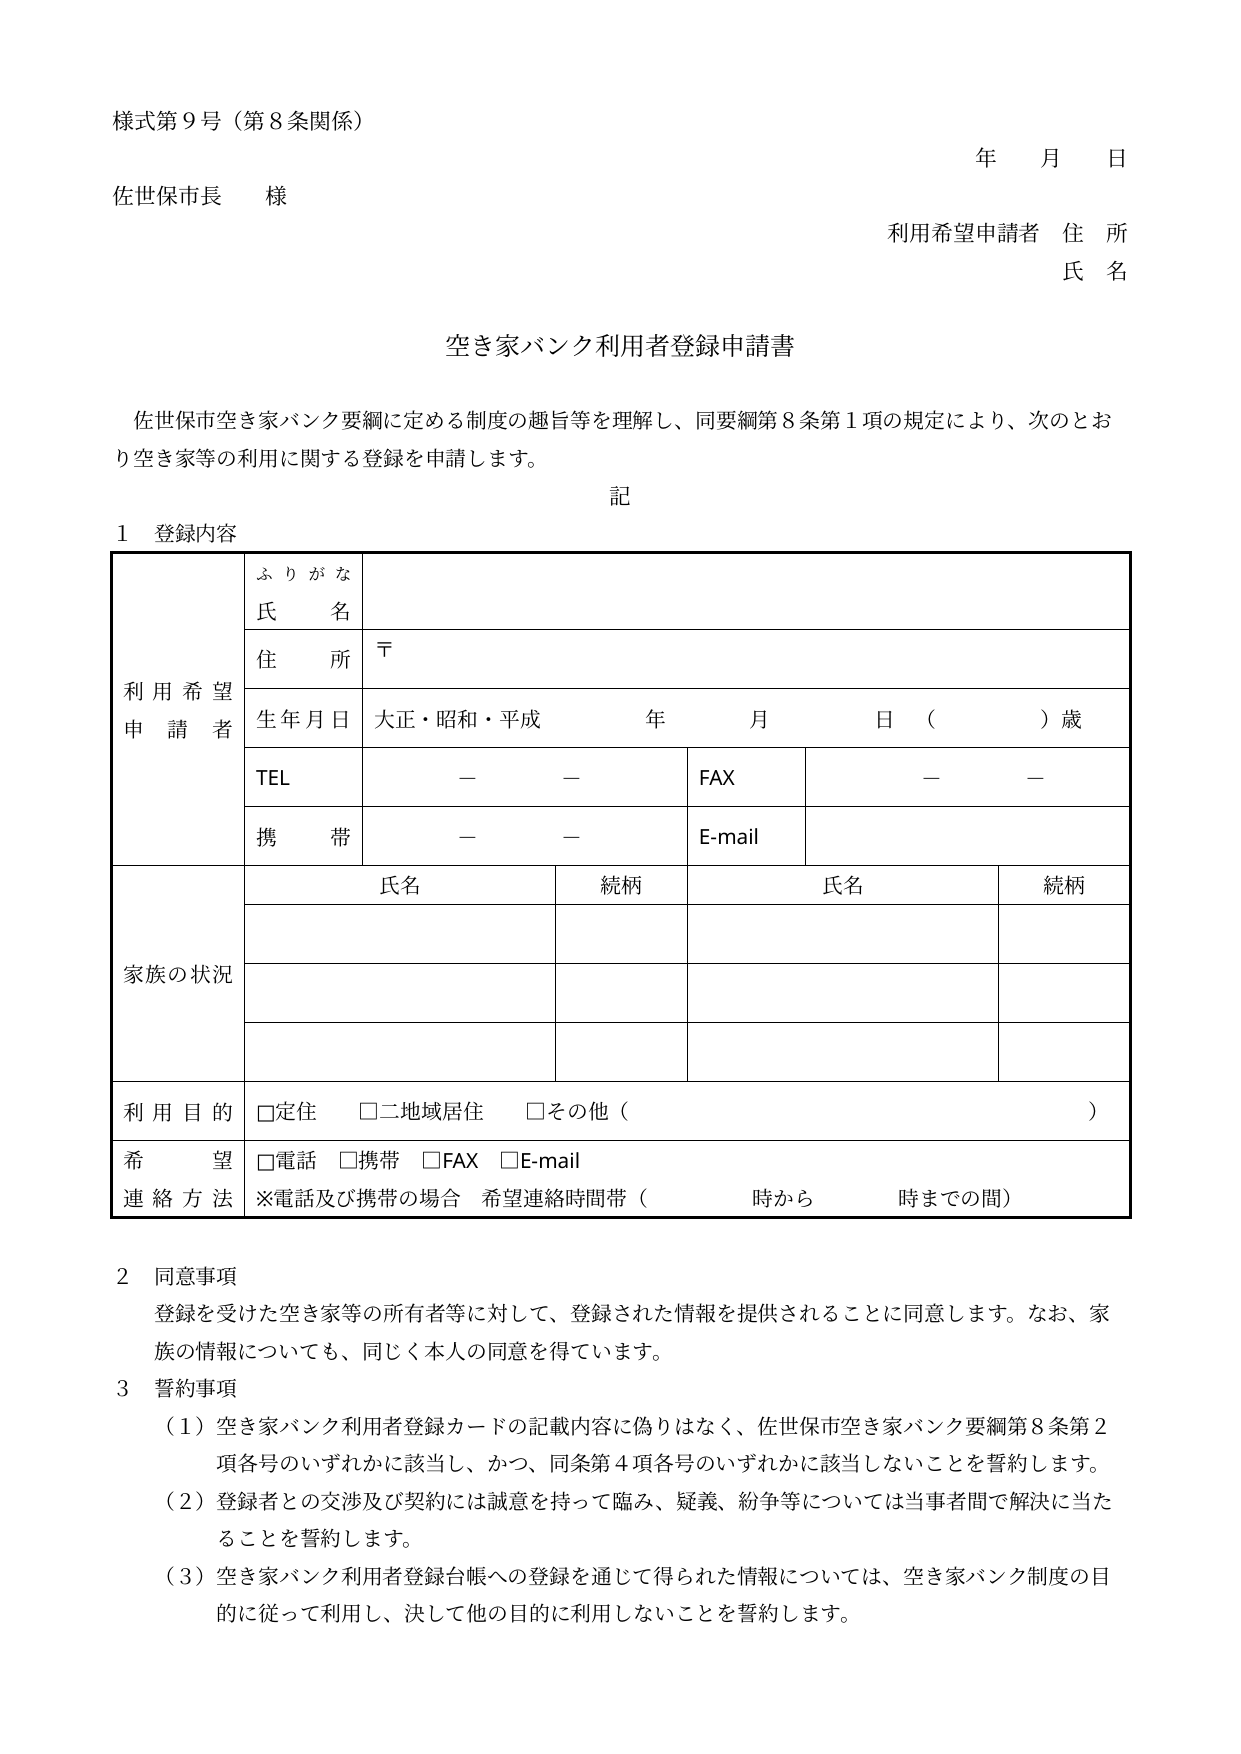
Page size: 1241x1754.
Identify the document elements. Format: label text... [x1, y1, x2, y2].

table_cell 氏名 [245, 866, 555, 904]
table_cell 利用目的 [113, 1082, 244, 1140]
text 空き家バンク利用者登録申請書 [112, 326, 1128, 363]
table_cell 生年月日 [245, 689, 362, 747]
text ３ 誓約事項 [112, 1369, 1128, 1407]
table_cell 続柄 [999, 866, 1129, 904]
table_cell [999, 905, 1129, 963]
text 利用希望申請者 住 所 [112, 213, 1128, 251]
table_cell 〒 [363, 630, 1129, 688]
table_cell □電話 □携帯 □FAX □E-mail ※電話及び携帯の場合 希望連絡時間帯（ 時から 時までの間） [245, 1141, 1129, 1216]
table_cell [999, 964, 1129, 1022]
text 氏 名 [112, 251, 1128, 288]
text 登録を受けた空き家等の所有者等に対して、登録された情報を提供されることに同意します。なお、家族の情報についても、同じく本人の同意を得ています。 [112, 1294, 1128, 1369]
table_cell [806, 807, 1129, 865]
table_cell [245, 1023, 555, 1081]
text ２ 同意事項 [112, 1257, 1128, 1294]
table_cell [688, 964, 998, 1022]
table_cell TEL [245, 748, 362, 806]
table_cell － － [806, 748, 1129, 806]
table_cell 大正・昭和・平成 年 月 日 （ ）歳 [363, 689, 1129, 747]
text （３）空き家バンク利用者登録台帳への登録を通じて得られた情報については、空き家バンク制度の目的に従って利用し、決して他の目的に利用しないことを誓約します。 [112, 1557, 1128, 1632]
text （１）空き家バンク利用者登録カードの記載内容に偽りはなく、佐世保市空き家バンク要綱第８条第２項各号のいずれかに該当し、かつ、同条第４項各号のいずれかに該当しないことを誓約します。 [112, 1407, 1128, 1482]
table_cell [688, 1023, 998, 1081]
table_cell 氏名 [688, 866, 998, 904]
table_header ふ り が な 氏 名 [245, 554, 362, 629]
table_cell [688, 905, 998, 963]
table_cell 続柄 [556, 866, 687, 904]
text 佐世保市長 様 [112, 176, 1128, 213]
table_cell [556, 905, 687, 963]
table_header [363, 554, 1129, 629]
table_cell － － [363, 748, 687, 806]
table_cell － － [363, 807, 687, 865]
table_header 利用希望 申請者 [113, 554, 244, 865]
text （２）登録者との交渉及び契約には誠意を持って臨み、疑義、紛争等については当事者間で解決に当たることを誓約します。 [112, 1482, 1128, 1557]
text １ 登録内容 [112, 513, 1128, 551]
table_cell E-mail [688, 807, 805, 865]
table_cell [245, 964, 555, 1022]
table_cell 希望 連絡方法 [113, 1141, 244, 1216]
table_cell [556, 1023, 687, 1081]
table_cell [999, 1023, 1129, 1081]
text 佐世保市空き家バンク要綱に定める制度の趣旨等を理解し、同要綱第８条第１項の規定により、次のとおり空き家等の利用に関する登録を申請します。 [112, 401, 1128, 476]
table_cell 携帯 [245, 807, 362, 865]
table_cell 家族の状況 [113, 866, 244, 1081]
text 記 [112, 476, 1128, 513]
table_cell 住 所 [245, 630, 362, 688]
table_cell [556, 964, 687, 1022]
table_cell FAX [688, 748, 805, 806]
table_cell [245, 905, 555, 963]
text 年 月 日 [112, 138, 1128, 176]
table_cell □定住 □二地域居住 □その他（ ） [245, 1082, 1129, 1140]
text 様式第９号（第８条関係） [112, 101, 1128, 138]
